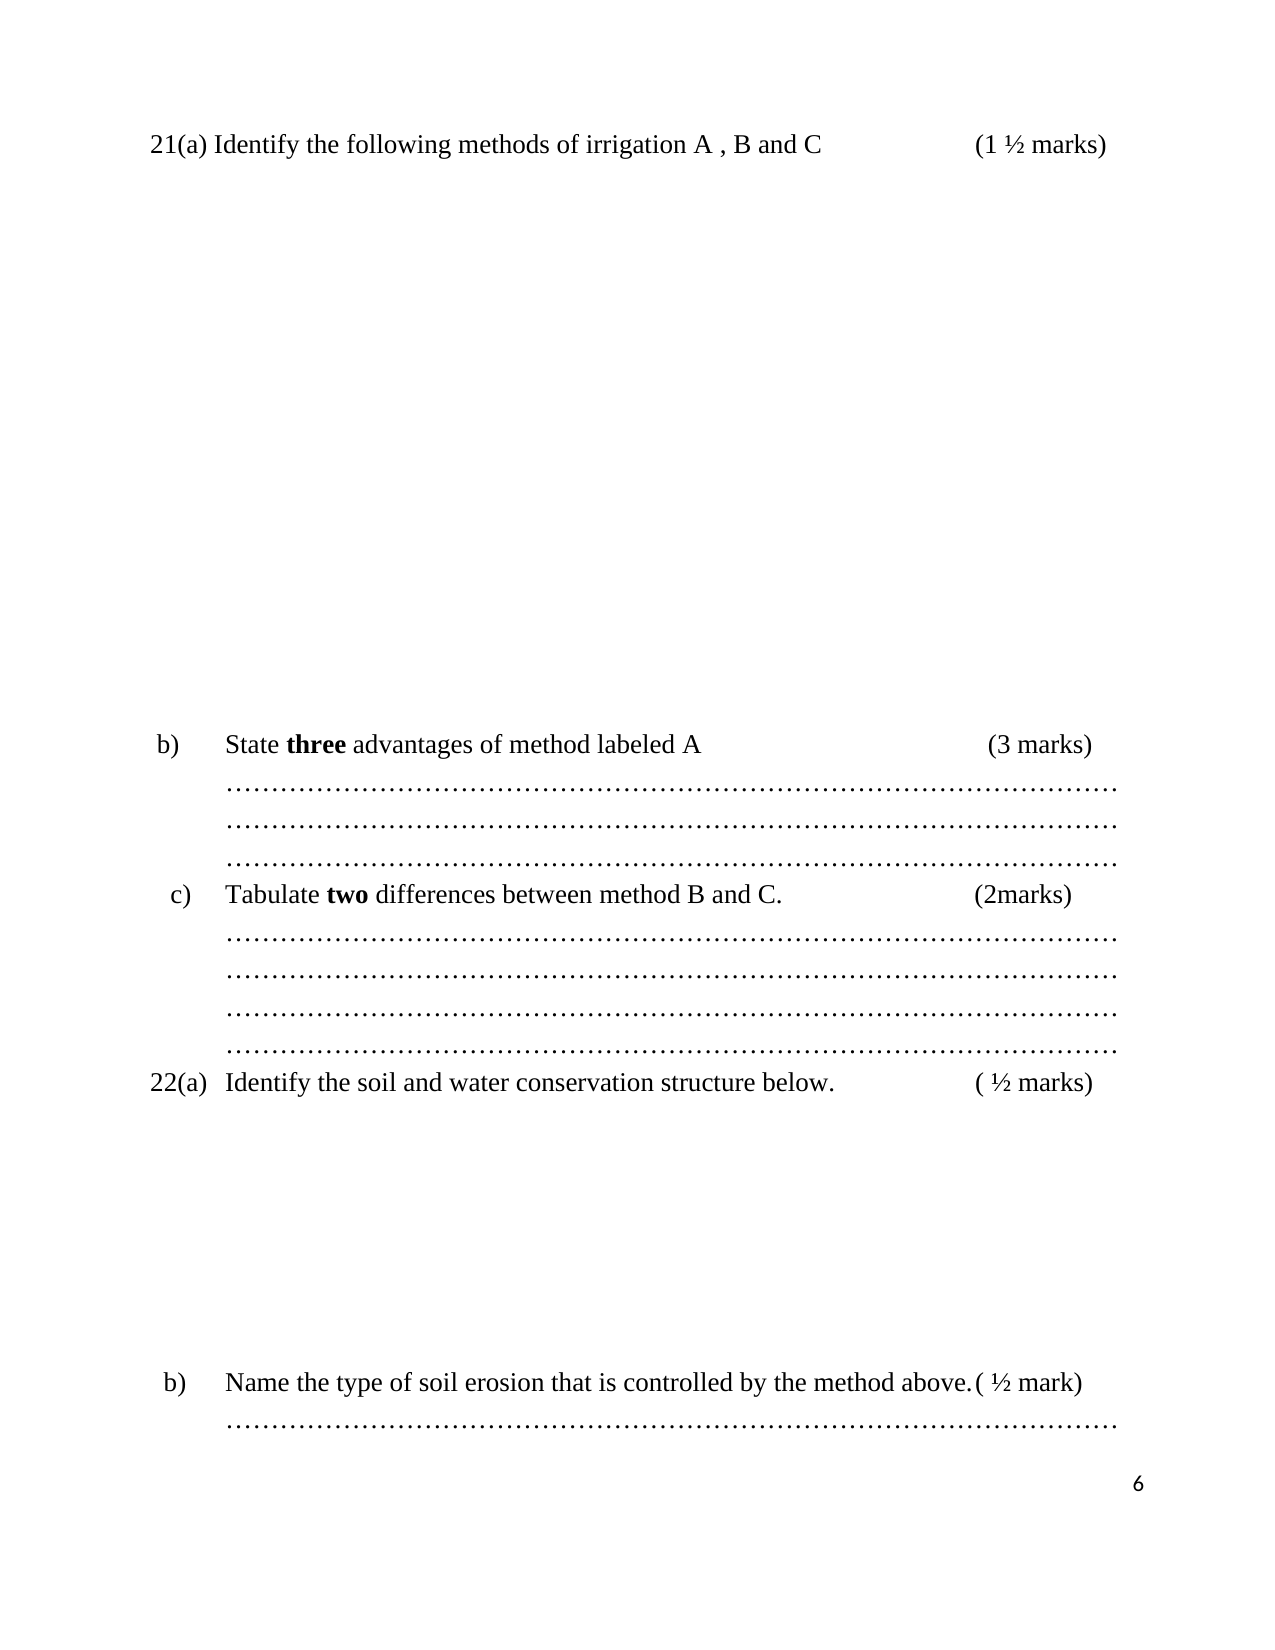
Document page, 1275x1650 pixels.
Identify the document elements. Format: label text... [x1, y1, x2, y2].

text b) State three advantages of method labeled A (3 marks) [150, 722, 1144, 759]
text b) Name the type of soil erosion that is controlled by the method above. ( ½ mark) [150, 1359, 1144, 1397]
text ……………………………………………………………………………………………………………………………………………………………………………………………………………………………………………………………………………………………………………………………………………………………… [225, 909, 1144, 1059]
text 21(a) Identify the following methods of irrigation A , B and C (1 ½ marks) [150, 122, 1144, 159]
text ……………………………………………………………………………………… [150, 1397, 1144, 1434]
text 22(a) Identify the soil and water conservation structure below. ( ½ marks) [150, 1059, 1144, 1097]
text c) Tabulate two differences between method B and C. (2marks) [150, 872, 1144, 909]
text ……………………………………………………………………………………………………………………………………………………………………………………………………………………………………………………………………… [225, 759, 1144, 872]
